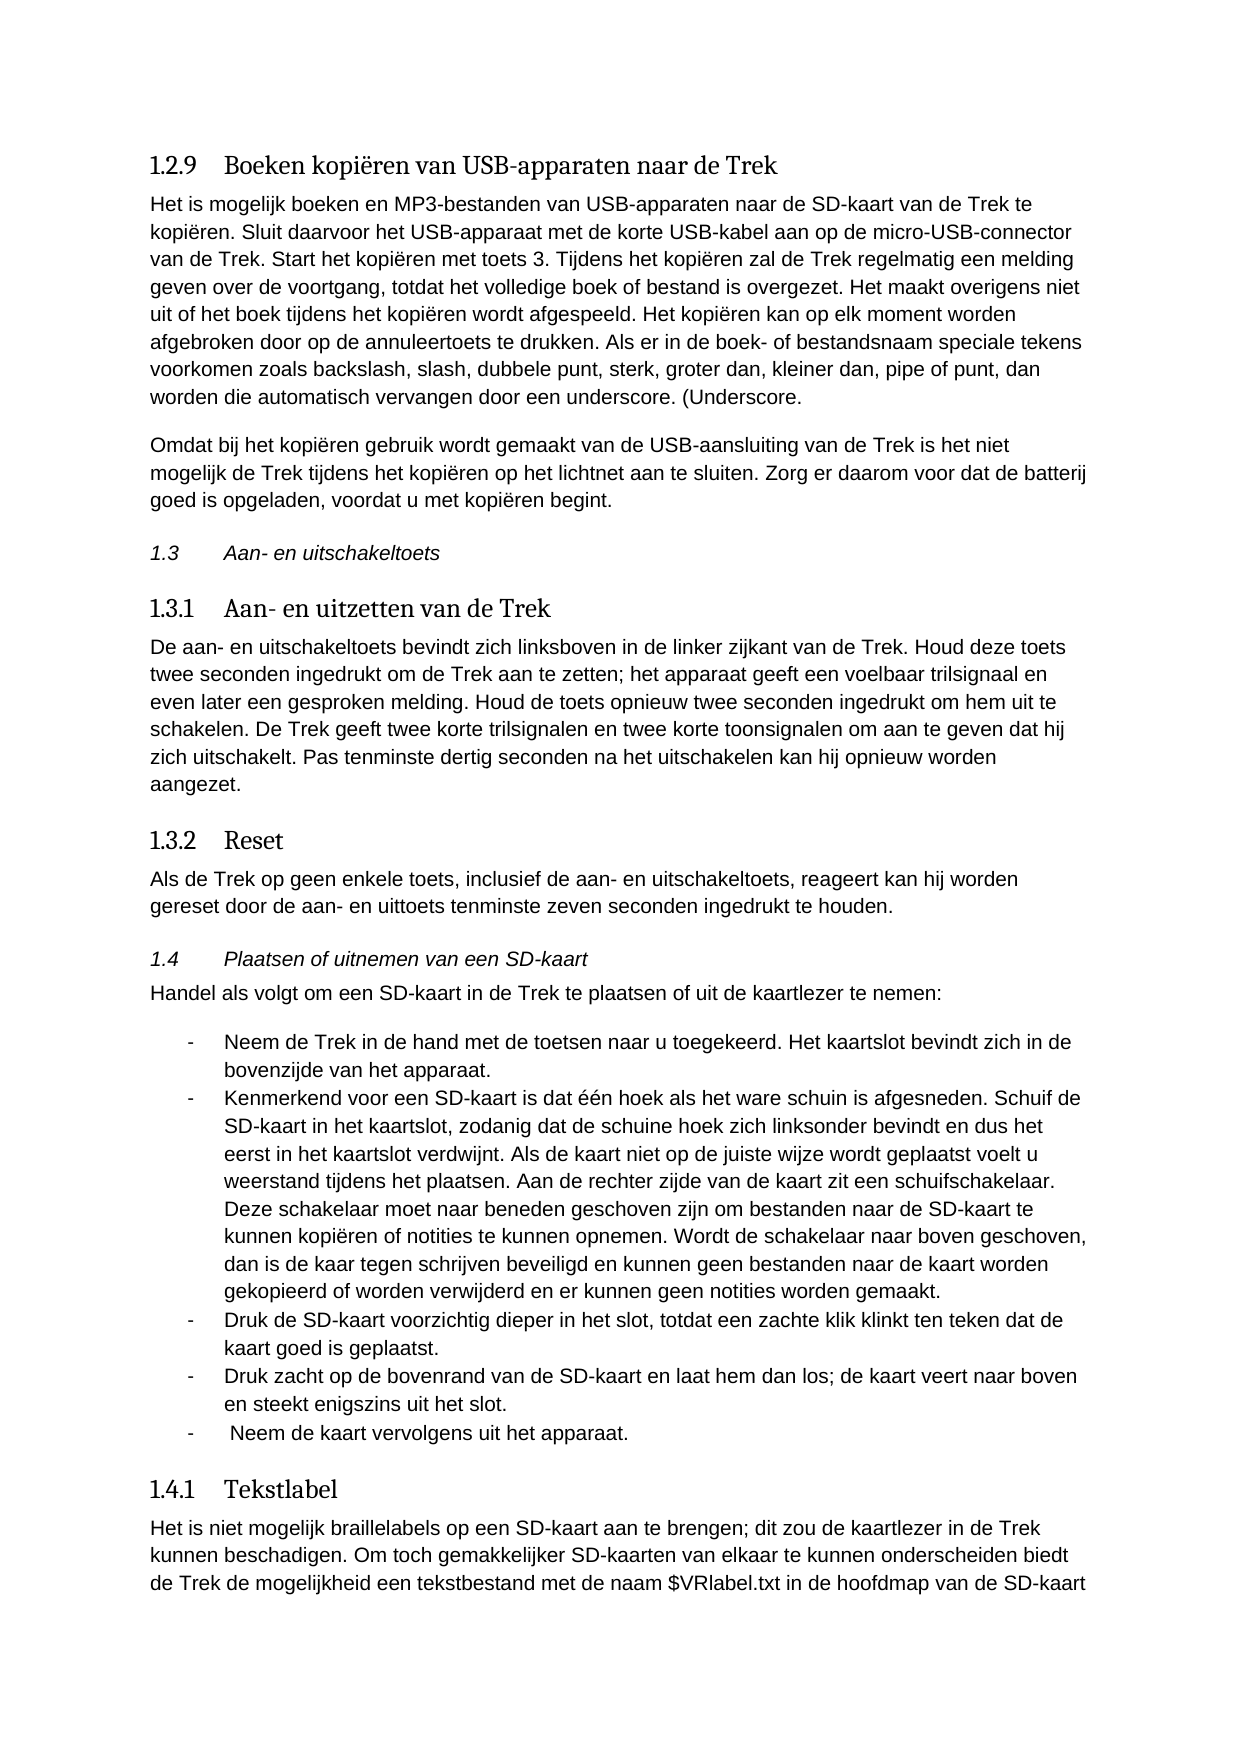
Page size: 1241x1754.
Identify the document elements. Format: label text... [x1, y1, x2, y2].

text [150, 1516, 1090, 1595]
list Neem de kaart vervolgens uit het apparaat. [187, 1420, 1090, 1445]
subtitle 1.2.9 Boeken kopiëren van USB-apparaten naar de Trek [150, 150, 1090, 181]
list Neem de Trek in de hand met de toetsen naar u toegekeerd. Het kaartslot bevindt zich in de bovenzijde van het apparaat. [187, 1029, 1090, 1082]
text Het is mogelijk boeken en MP3-bestanden van USB-apparaten naar de SD-kaart van de Trek te kopiëren. Sluit daarvoor het USB-apparaat met de korte USB-kabel aan op de micro-USB-connector van de Trek. Start het kopiëren met toets 3. Tijdens het kopiëren zal de Trek regelmatig een melding geven over de voortgang, totdat het volledige boek of bestand is overgezet. Het maakt overigens niet uit of het boek tijdens het kopiëren wordt afgespeeld. Het kopiëren kan op elk moment worden afgebroken door op de annuleertoets te drukken. Als er in de boek- of bestandsnaam speciale tekens voorkomen zoals backslash, slash, dubbele punt, sterk, groter dan, kleiner dan, pipe of punt, dan worden die automatisch vervangen door een underscore. (Underscore. [150, 192, 1090, 408]
subtitle 1.3.2 Reset [150, 825, 1090, 856]
text De aan- en uitschakeltoets bevindt zich linksboven in de linker zijkant van de Trek. Houd deze toets twee seconden ingedrukt om de Trek aan te zetten; het apparaat geeft een voelbaar trilsignaal en even later een gesproken melding. Houd de toets opnieuw twee seconden ingedrukt om hem uit te schakelen. De Trek geeft twee korte trilsignalen en twee korte toonsignalen om aan te geven dat hij zich uitschakelt. Pas tenminste dertig seconden na het uitschakelen kan hij opnieuw worden aangezet. [150, 635, 1090, 796]
subtitle 1.4 Plaatsen of uitnemen van een SD-kaart [150, 947, 1090, 971]
subtitle 1.4.1 Tekstlabel [150, 1474, 1090, 1505]
text Als de Trek op geen enkele toets, inclusief de aan- en uitschakeltoets, reageert kan hij worden gereset door de aan- en uittoets tenminste zeven seconden ingedrukt te houden. [150, 867, 1090, 918]
list Druk zacht op de bovenrand van de SD-kaart en laat hem dan los; de kaart veert naar boven en steekt enigszins uit het slot. [187, 1363, 1090, 1416]
list Druk de SD-kaart voorzichtig dieper in het slot, totdat een zachte klik klinkt ten teken dat de kaart goed is geplaatst. [187, 1307, 1090, 1360]
text Omdat bij het kopiëren gebruik wordt gemaakt van de USB-aansluiting van de Trek is het niet mogelijk de Trek tijdens het kopiëren op het lichtnet aan te sluiten. Zorg er daarom voor dat de batterij goed is opgeladen, voordat u met kopiëren begint. [150, 433, 1090, 512]
subtitle 1.3 Aan- en uitschakeltoets [150, 540, 1090, 564]
text Handel als volgt om een SD-kaart in de Trek te plaatsen of uit de kaartlezer te nemen: [150, 981, 1090, 1004]
list Kenmerkend voor een SD-kaart is dat één hoek als het ware schuin is afgesneden. Schuif de SD-kaart in het kaartslot, zodanig dat de schuine hoek zich linksonder bevindt en dus het eerst in het kaartslot verdwijnt. Als de kaart niet op de juiste wijze wordt geplaatst voelt u weerstand tijdens het plaatsen. Aan de rechter zijde van de kaart zit een schuifschakelaar. Deze schakelaar moet naar beneden geschoven zijn om bestanden naar de SD-kaart te kunnen kopiëren of notities te kunnen opnemen. Wordt de schakelaar naar boven geschoven, dan is de kaar tegen schrijven beveiligd en kunnen geen bestanden naar de kaart worden gekopieerd of worden verwijderd en er kunnen geen notities worden gemaakt. [187, 1085, 1090, 1303]
subtitle 1.3.1 Aan- en uitzetten van de Trek [150, 593, 1090, 624]
